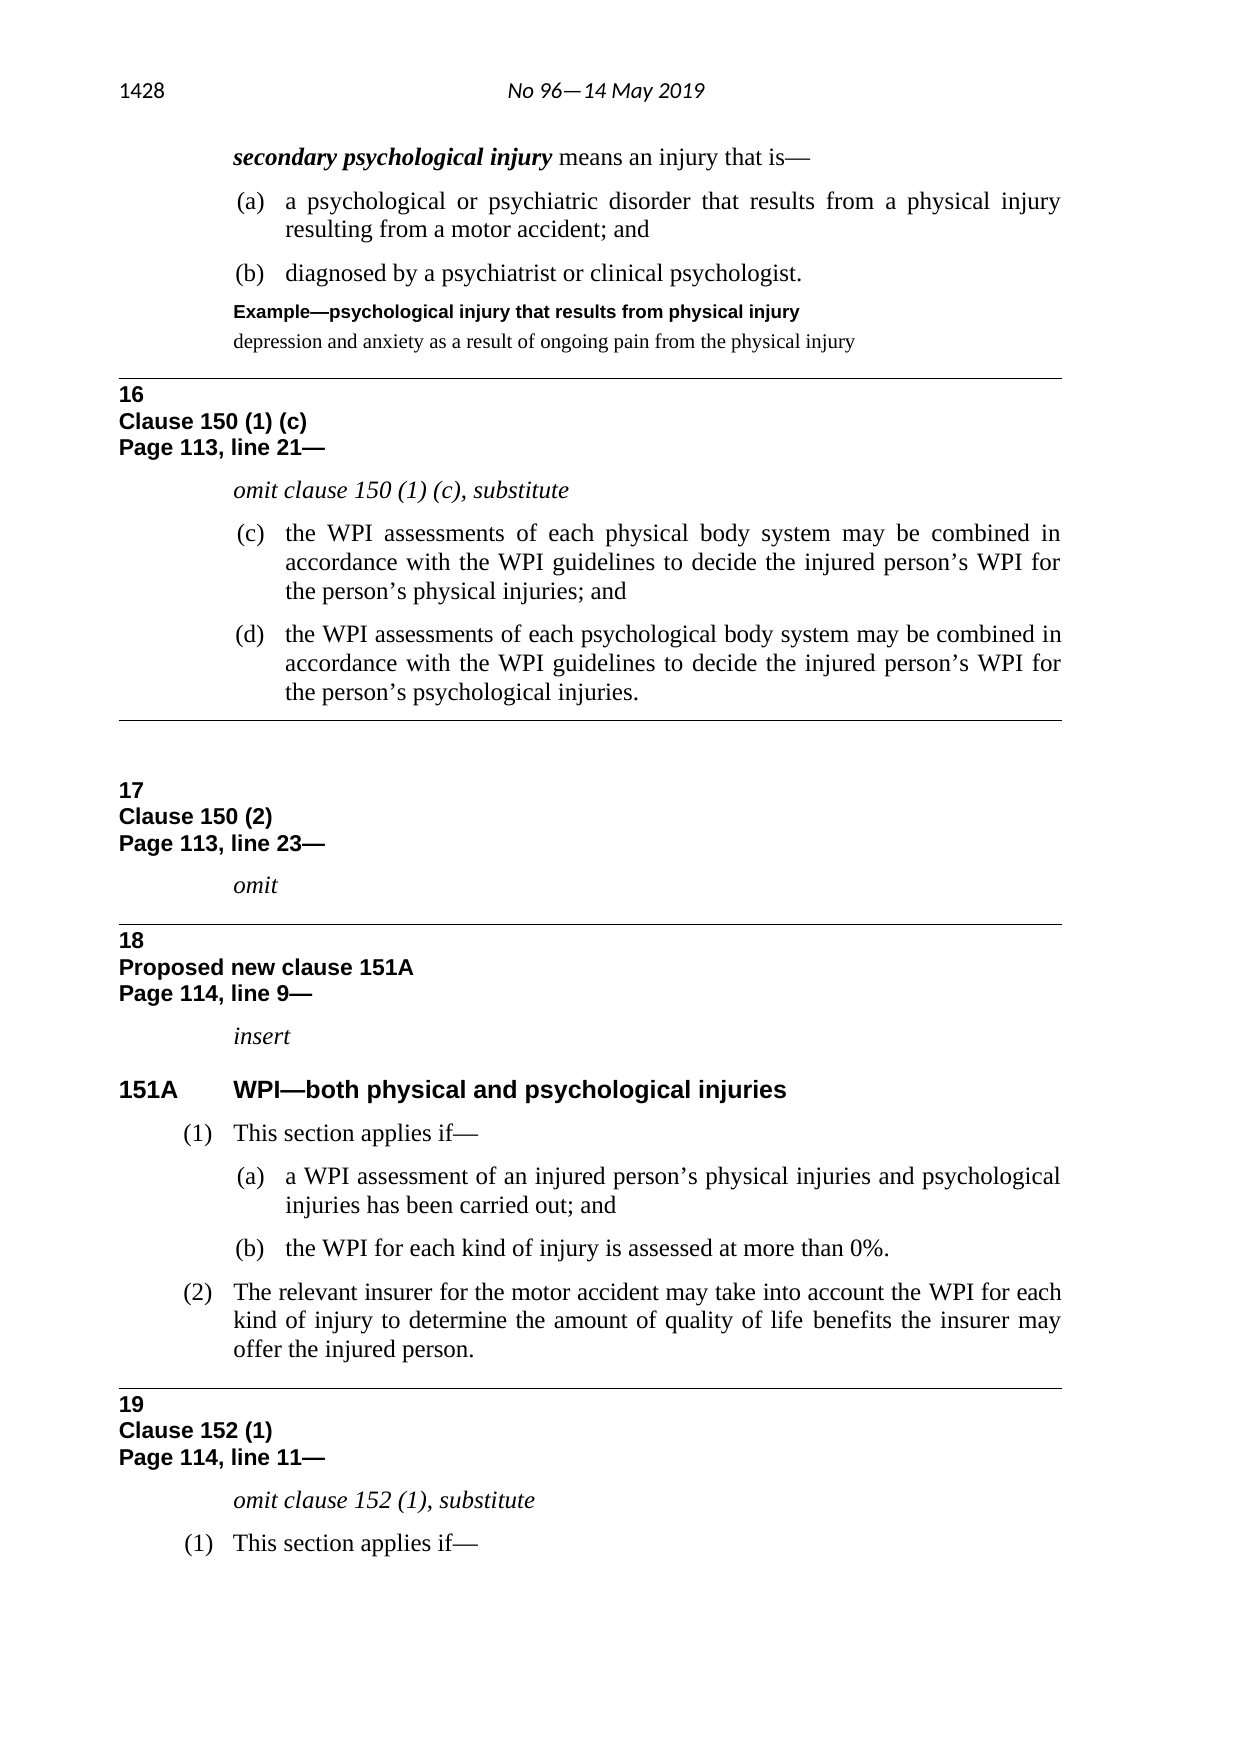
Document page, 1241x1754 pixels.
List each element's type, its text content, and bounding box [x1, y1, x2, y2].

text (b) the WPI for each kind of injury is assessed at more than 0%. [118, 1233, 1062, 1262]
text (d) the WPI assessments of each psychological body system may be combined in accordance with the WPI guidelines to decide the injured person’s WPI for the person’s psychological injuries. [118, 619, 1062, 705]
list secondary psychological injury means an injury that is— [233, 142, 1062, 171]
text (1) This section applies if— [118, 1118, 1062, 1147]
text insert [233, 1021, 1062, 1050]
text (b) diagnosed by a psychiatrist or clinical psychologist. [118, 258, 1062, 287]
text 17 Clause 150 (2) Page 113, line 23— [118, 774, 1062, 856]
text omit [233, 870, 1062, 899]
text omit clause 152 (1), substitute [233, 1485, 1062, 1513]
text 16 Clause 150 (1) (c) Page 113, line 21— [118, 379, 1062, 460]
text omit clause 150 (1) (c), substitute [233, 475, 1062, 504]
text 18 Proposed new clause 151A Page 114, line 9— [118, 925, 1062, 1006]
text depression and anxiety as a result of ongoing pain from the physical injury [233, 329, 1062, 353]
text (2) The relevant insurer for the motor accident may take into account the WPI for each kind of injury to determine the amount of quality of life benefits the insurer may offer the injured person. [118, 1277, 1062, 1363]
list This section applies if— [184, 1528, 1062, 1557]
text (a) a psychological or psychiatric disorder that results from a physical injury resulting from a motor accident; and [118, 186, 1062, 243]
text 151A WPI—both physical and psychological injuries [118, 1075, 1062, 1103]
text Example—psychological injury that results from physical injury [233, 301, 1062, 323]
text (c) the WPI assessments of each physical body system may be combined in accordance with the WPI guidelines to decide the injured person’s WPI for the person’s physical injuries; and [118, 518, 1062, 604]
text 19 Clause 152 (1) Page 114, line 11— [118, 1389, 1062, 1470]
text (a) a WPI assessment of an injured person’s physical injuries and psychological injuries has been carried out; and [118, 1161, 1062, 1219]
